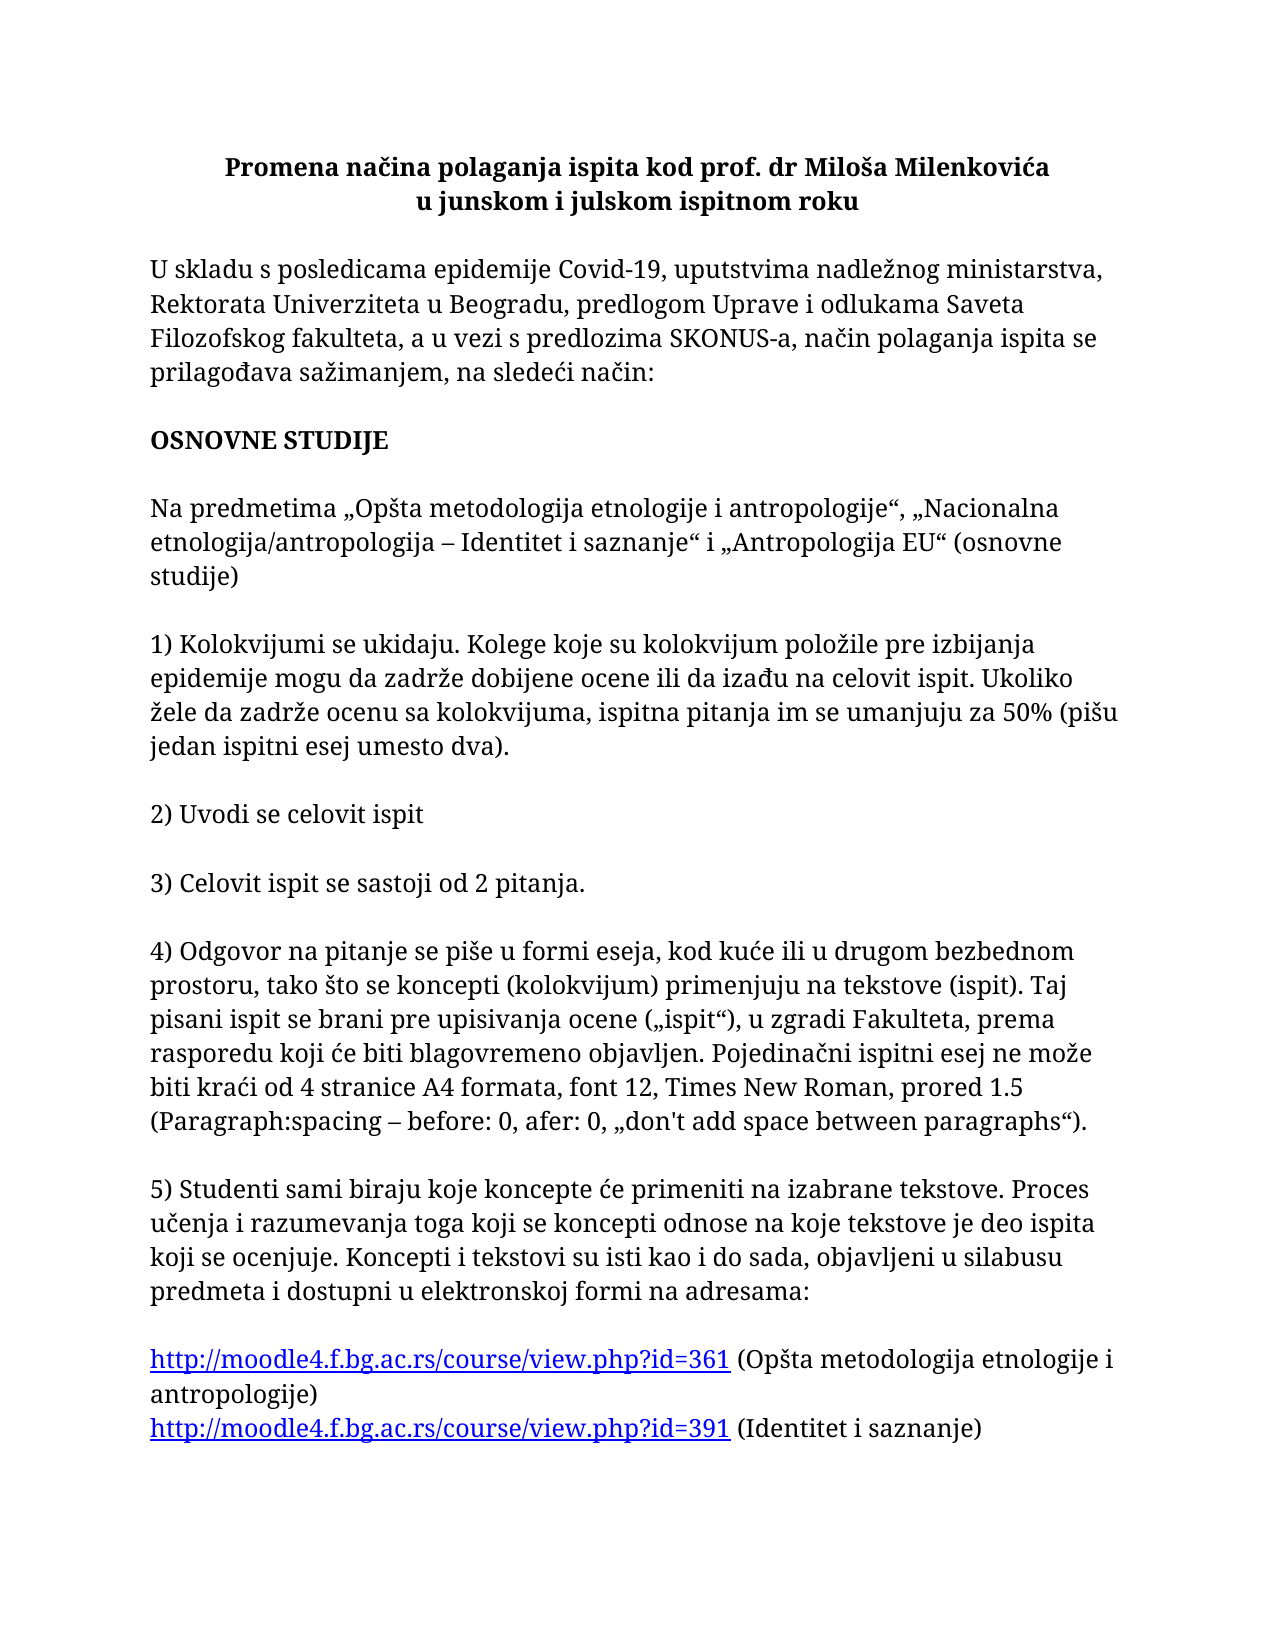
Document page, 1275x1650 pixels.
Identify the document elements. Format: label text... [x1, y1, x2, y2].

text Na predmetima „Opšta metodologija etnologije i antropologije“, „Nacionalna etnologija/antropologija – Identitet i saznanje“ i „Antropologija EU“ (osnovne studije) [150, 491, 1125, 593]
text 1) Kolokvijumi se ukidaju. Kolege koje su kolokvijum položile pre izbijanja epidemije mogu da zadrže dobijene ocene ili da izađu na celovit ispit. Ukoliko žele da zadrže ocenu sa kolokvijuma, ispitna pitanja im se umanjuju za 50% (pišu jedan ispitni esej umesto dva). [150, 627, 1125, 763]
text U skladu s posledicama epidemije Covid-19, uputstvima nadležnog ministarstva, Rektorata Univerziteta u Beogradu, predlogom Uprave i odlukama Saveta Filozofskog fakulteta, a u vezi s predlozima SKONUS-a, način polaganja ispita se prilagođava sažimanjem, na sledeći način: [150, 252, 1125, 388]
text OSNOVNE STUDIJE [150, 422, 1125, 457]
text 4) Odgovor na pitanje se piše u formi eseja, kod kuće ili u drugom bezbednom prostoru, tako što se koncepti (kolokvijum) primenjuju na tekstove (ispit). Taj pisani ispit se brani pre upisivanja ocene („ispit“), u zgradi Fakulteta, prema rasporedu koji će biti blagovremeno objavljen. Pojedinačni ispitni esej ne može biti kraći od 4 stranice A4 formata, font 12, Times New Roman, prored 1.5 (Paragraph:spacing – before: 0, afer: 0, „don't add space between paragraphs“). [150, 933, 1125, 1138]
text 2) Uvodi se celovit ispit [150, 797, 1125, 831]
text 3) Celovit ispit se sastoji od 2 pitanja. [150, 865, 1125, 899]
text http://moodle4.f.bg.ac.rs/course/view.php?id=391 (Identitet i saznanje) [150, 1410, 1125, 1444]
text 5) Studenti sami biraju koje koncepte će primeniti na izabrane tekstove. Proces učenja i razumevanja toga koji se koncepti odnose na koje tekstove je deo ispita koji se ocenjuje. Koncepti i tekstovi su isti kao i do sada, objavljeni u silabusu predmeta i dostupni u elektronskoj formi na adresama: [150, 1172, 1125, 1308]
text http://moodle4.f.bg.ac.rs/course/view.php?id=361 (Opšta metodologija etnologije i antropologije) [150, 1342, 1125, 1410]
text u junskom i julskom ispitnom roku [150, 184, 1125, 218]
text Promena načina polaganja ispita kod prof. dr Miloša Milenkovića [150, 150, 1125, 184]
